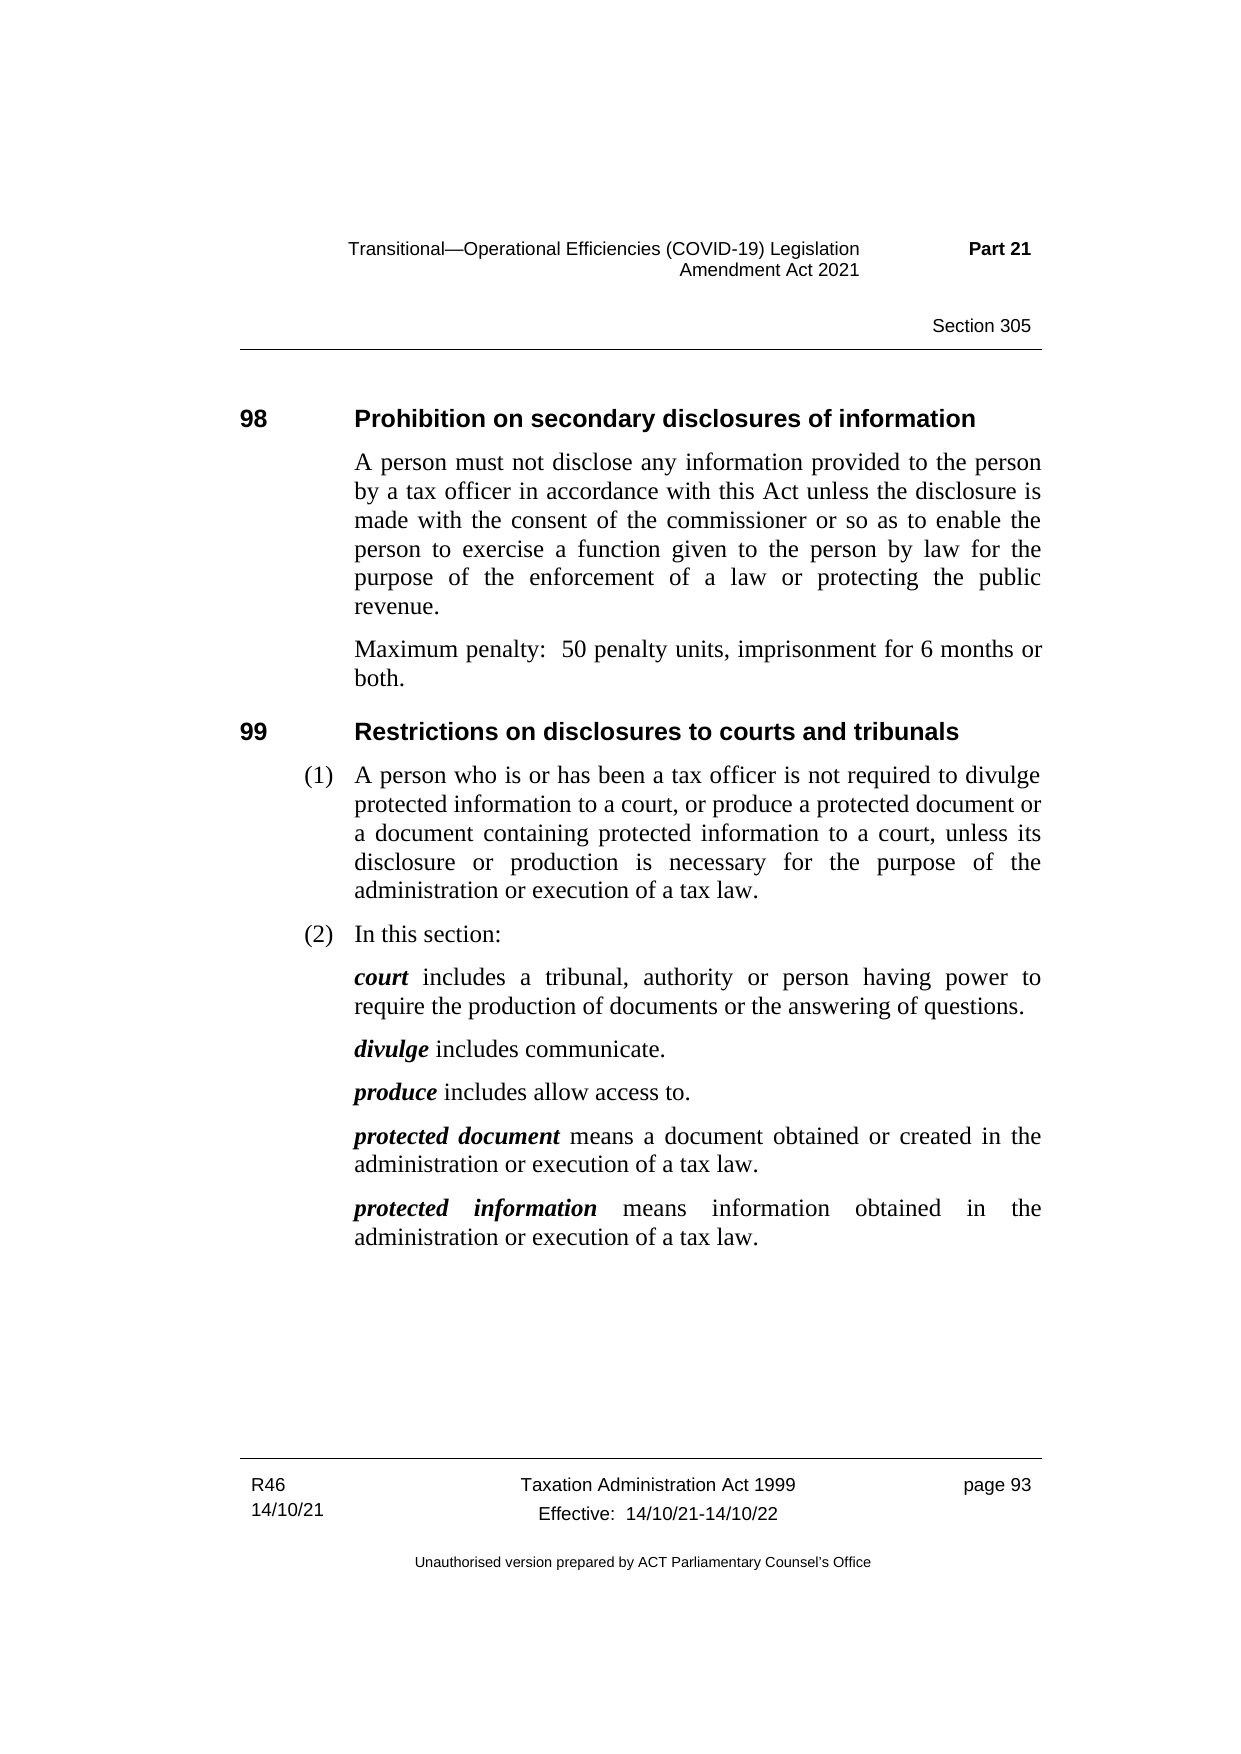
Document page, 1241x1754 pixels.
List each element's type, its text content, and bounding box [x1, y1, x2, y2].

text court includes a tribunal, authority or person having power to require the production of documents or the answering of questions. [354, 962, 1042, 1019]
text produce includes allow access to. [354, 1077, 1042, 1106]
text Maximum penalty: 50 penalty units, imprisonment for 6 months or both. [354, 634, 1042, 692]
text 98 Prohibition on secondary disclosures of information [239, 404, 1042, 433]
text (2) In this section: [239, 919, 1042, 947]
text (1) A person who is or has been a tax officer is not required to divulge protected information to a court, or produce a protected document or a document containing protected information to a court, unless its disclosure or production is necessary for the purpose of the administration or execution of a tax law. [239, 760, 1042, 904]
text 99 Restrictions on disclosures to courts and tribunals [239, 717, 1042, 746]
text protected information means information obtained in the administration or execution of a tax law. [354, 1193, 1042, 1250]
text protected document means a document obtained or created in the administration or execution of a tax law. [354, 1121, 1042, 1178]
text divulge includes communicate. [354, 1034, 1042, 1063]
text A person must not disclose any information provided to the person by a tax officer in accordance with this Act unless the disclosure is made with the consent of the commissioner or so as to enable the person to exercise a function given to the person by law for the purpose of the enforcement of a law or protecting the public revenue. [354, 447, 1042, 620]
